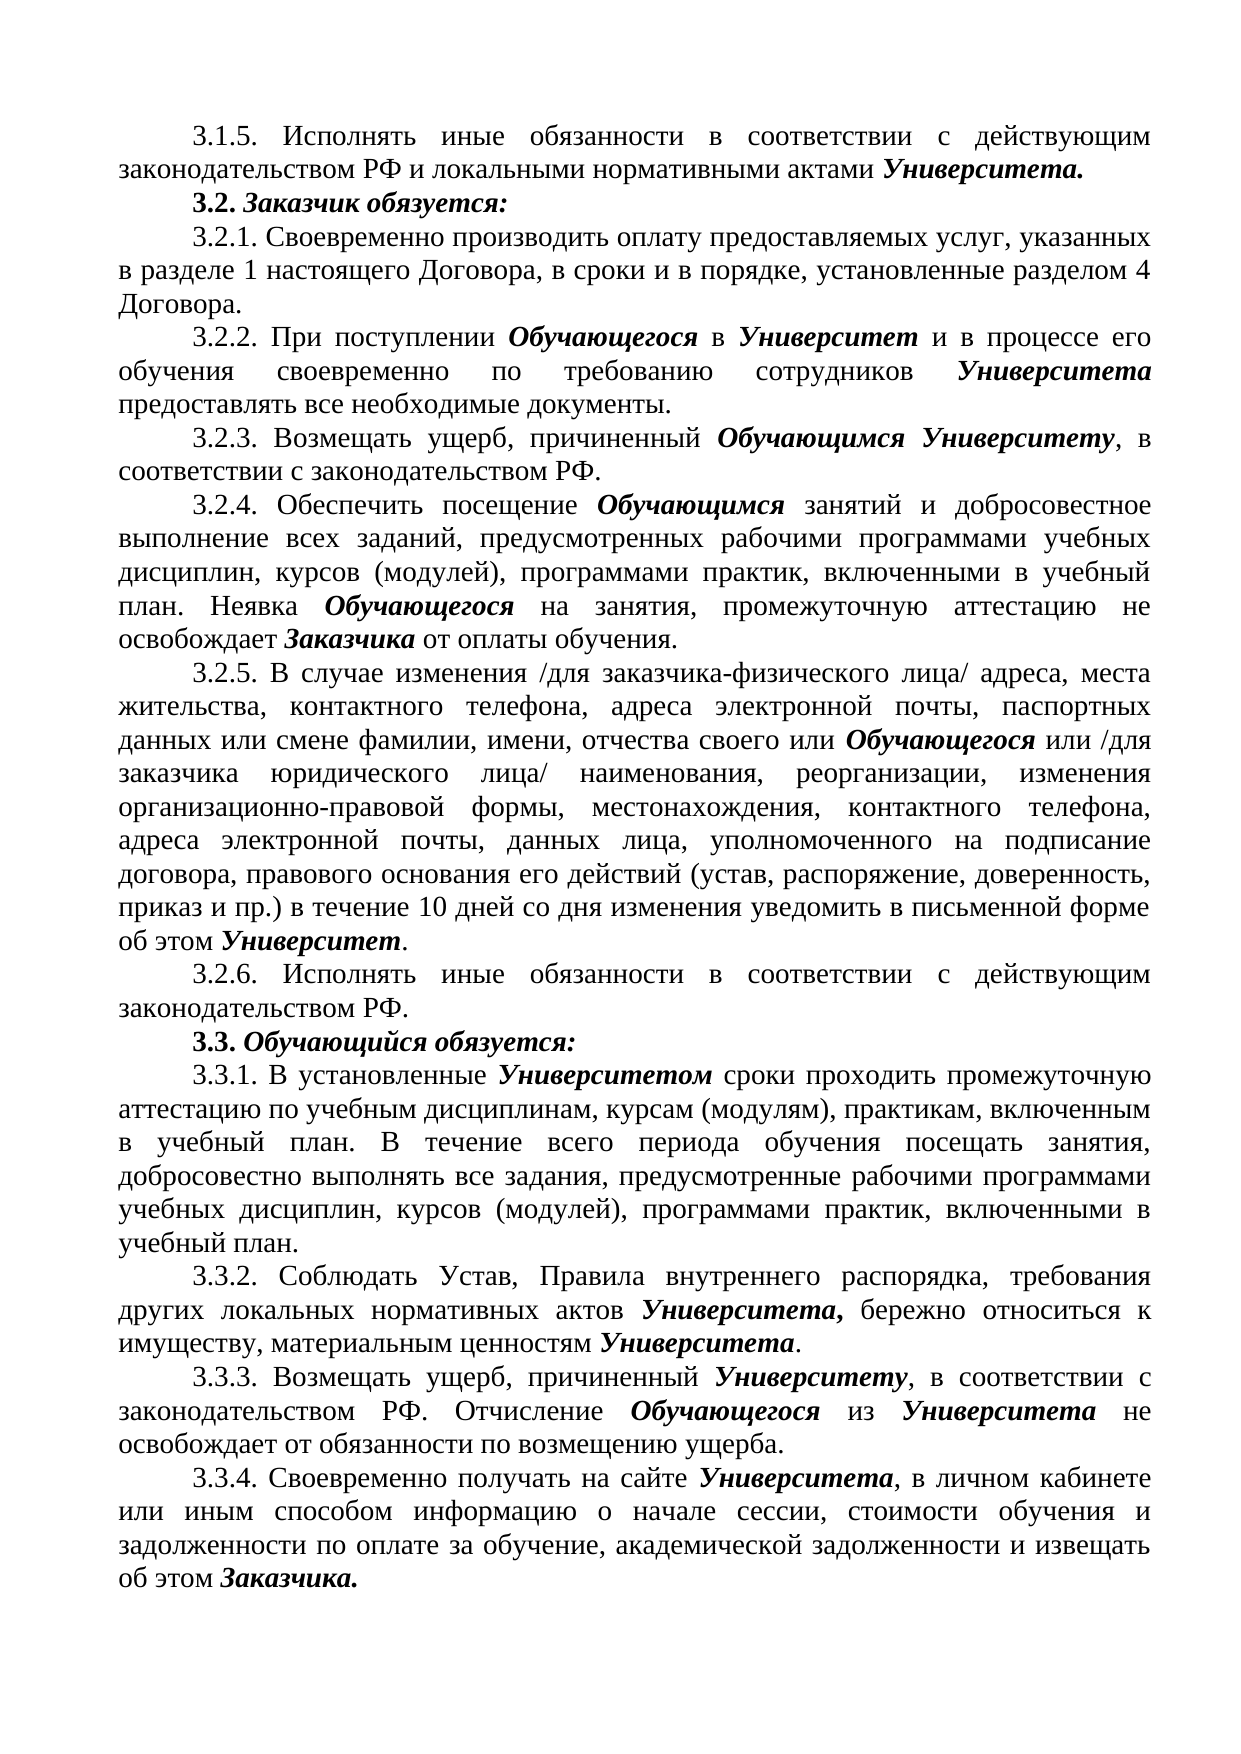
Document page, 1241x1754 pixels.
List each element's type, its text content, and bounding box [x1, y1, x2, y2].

text 3.2.4. Обеспечить посещение Обучающимся занятий и добросовестное выполнение всех заданий, предусмотренных рабочими программами учебных дисциплин, курсов (модулей), программами практик, включенными в учебный план. Неявка Обучающегося на занятия, промежуточную аттестацию не освобождает Заказчика от оплаты обучения. [118, 487, 1152, 655]
text 3.2.5. В случае изменения /для заказчика-физического лица/ адреса, места жительства, контактного телефона, адреса электронной почты, паспортных данных или смене фамилии, имени, отчества своего или Обучающегося или /для заказчика юридического лица/ наименования, реорганизации, изменения организационно-правовой формы, местонахождения, контактного телефона, адреса электронной почты, данных лица, уполномоченного на подписание договора, правового основания его действий (устав, распоряжение, доверенность, приказ и пр.) в течение 10 дней со дня изменения уведомить в письменной форме об этом Университет. [118, 655, 1152, 957]
text 3.2. Заказчик обязуется: [118, 185, 1152, 219]
text 3.2.3. Возмещать ущерб, причиненный Обучающимся Университету, в соответствии с законодательством РФ. [118, 420, 1152, 487]
text 3.3.3. Возмещать ущерб, причиненный Университету, в соответствии с законодательством РФ. Отчисление Обучающегося из Университета не освобождает от обязанности по возмещению ущерба. [118, 1359, 1152, 1460]
text 3.1.5. Исполнять иные обязанности в соответствии с действующим законодательством РФ и локальными нормативными актами Университета. [118, 118, 1152, 185]
text 3.2.1. Своевременно производить оплату предоставляемых услуг, указанных в разделе 1 настоящего Договора, в сроки и в порядке, установленные разделом 4 Договора. [118, 219, 1152, 319]
text 3.3.4. Своевременно получать на сайте Университета, в личном кабинете или иным способом информацию о начале сессии, стоимости обучения и задолженности по оплате за обучение, академической задолженности и извещать об этом Заказчика. [118, 1460, 1152, 1594]
text 3.2.6. Исполнять иные обязанности в соответствии с действующим законодательством РФ. [118, 957, 1152, 1024]
text 3.2.2. При поступлении Обучающегося в Университет и в процессе его обучения своевременно по требованию сотрудников Университета предоставлять все необходимые документы. [118, 319, 1152, 420]
text 3.3.2. Соблюдать Устав, Правила внутреннего распорядка, требования других локальных нормативных актов Университета, бережно относиться к имуществу, материальным ценностям Университета. [118, 1258, 1152, 1359]
text 3.3.1. В установленные Университетом сроки проходить промежуточную аттестацию по учебным дисциплинам, курсам (модулям), практикам, включенным в учебный план. В течение всего периода обучения посещать занятия, добросовестно выполнять все задания, предусмотренные рабочими программами учебных дисциплин, курсов (модулей), программами практик, включенными в учебный план. [118, 1057, 1152, 1258]
text 3.3. Обучающийся обязуется: [118, 1024, 1152, 1057]
